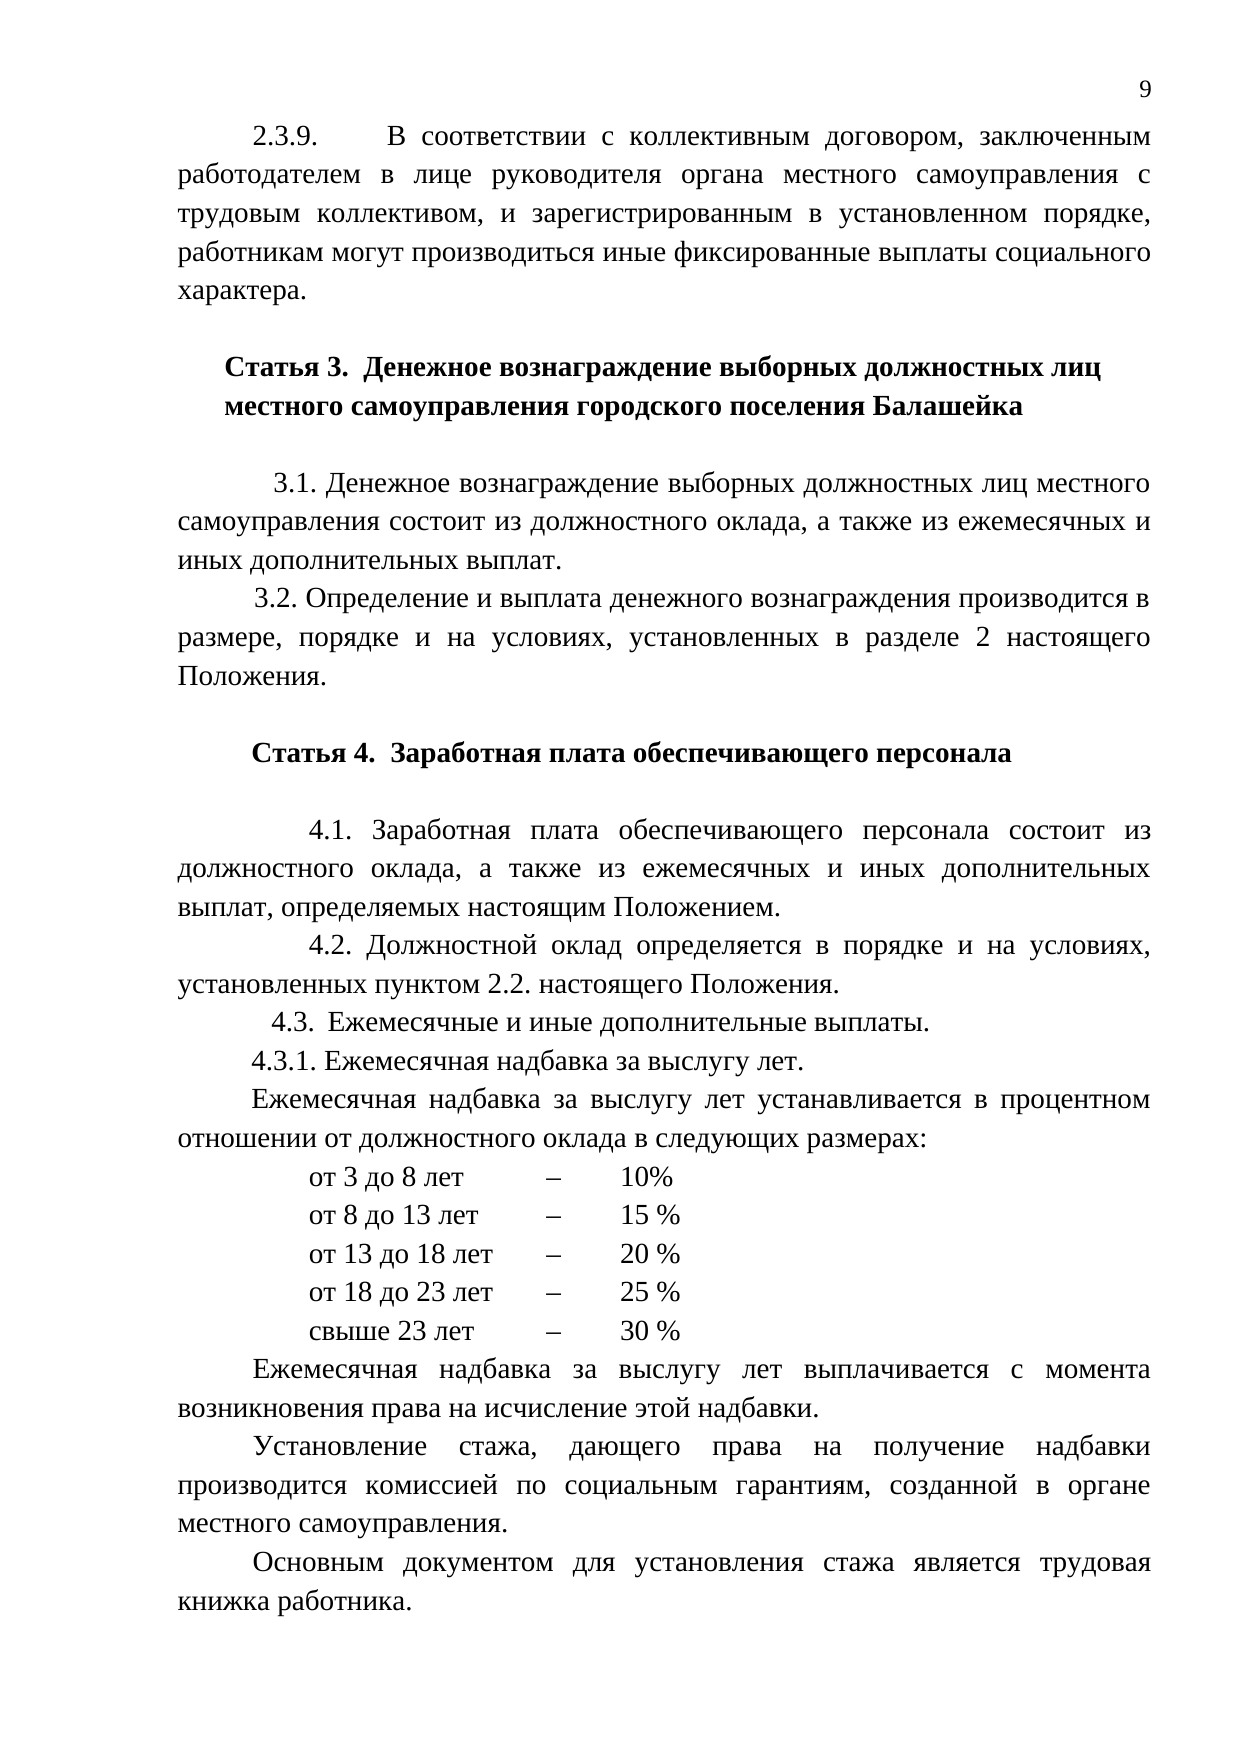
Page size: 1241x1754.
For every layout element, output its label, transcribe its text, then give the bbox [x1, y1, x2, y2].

text 4.1. Заработная плата обеспечивающего персонала состоит из должностного оклада, а также из ежемесячных и иных дополнительных выплат, определяемых настоящим Положением. [177, 812, 1152, 922]
text от 18 до 23 лет – 25 % [177, 1274, 1152, 1308]
text 3.2. Определение и выплата денежного вознаграждения производится в размере, порядке и на условиях, установленных в разделе 2 настоящего Положения. [177, 581, 1152, 691]
text Установление стажа, дающего права на получение надбавки производится комиссией по социальным гарантиям, созданной в органе местного самоуправления. [177, 1428, 1152, 1539]
text Основным документом для установления стажа является трудовая книжка работника. [177, 1544, 1152, 1616]
text от 3 до 8 лет – 10% [177, 1159, 1152, 1192]
text 4.2. Должностной оклад определяется в порядке и на условиях, установленных пунктом 2.2. настоящего Положения. [177, 927, 1152, 999]
text Ежемесячная надбавка за выслугу лет выплачивается с момента возникновения права на исчисление этой надбавки. [177, 1351, 1152, 1423]
text Статья 3. Денежное вознаграждение выборных должностных лиц местного самоуправления городского поселения Балашейка [224, 349, 1152, 421]
text Статья 4. Заработная плата обеспечивающего персонала [177, 735, 1152, 768]
text от 8 до 13 лет – 15 % [177, 1197, 1152, 1231]
text 4.3.1. Ежемесячная надбавка за выслугу лет. [251, 1043, 1152, 1077]
text свыше 23 лет – 30 % [177, 1313, 1152, 1346]
text от 13 до 18 лет – 20 % [177, 1236, 1152, 1269]
list В соответствии с коллективным договором, заключенным работодателем в лице руководителя органа местного самоуправления с трудовым коллективом, и зарегистрированным в установленном порядке, работникам могут производиться иные фиксированные выплаты социального характера. [177, 118, 1152, 306]
text Ежемесячная надбавка за выслугу лет устанавливается в процентном отношении от должностного оклада в следующих размерах: [177, 1082, 1152, 1154]
list Ежемесячные и иные дополнительные выплаты. [271, 1004, 1152, 1038]
text 3.1. Денежное вознаграждение выборных должностных лиц местного самоуправления состоит из должностного оклада, а также из ежемесячных и иных дополнительных выплат. [177, 465, 1152, 576]
